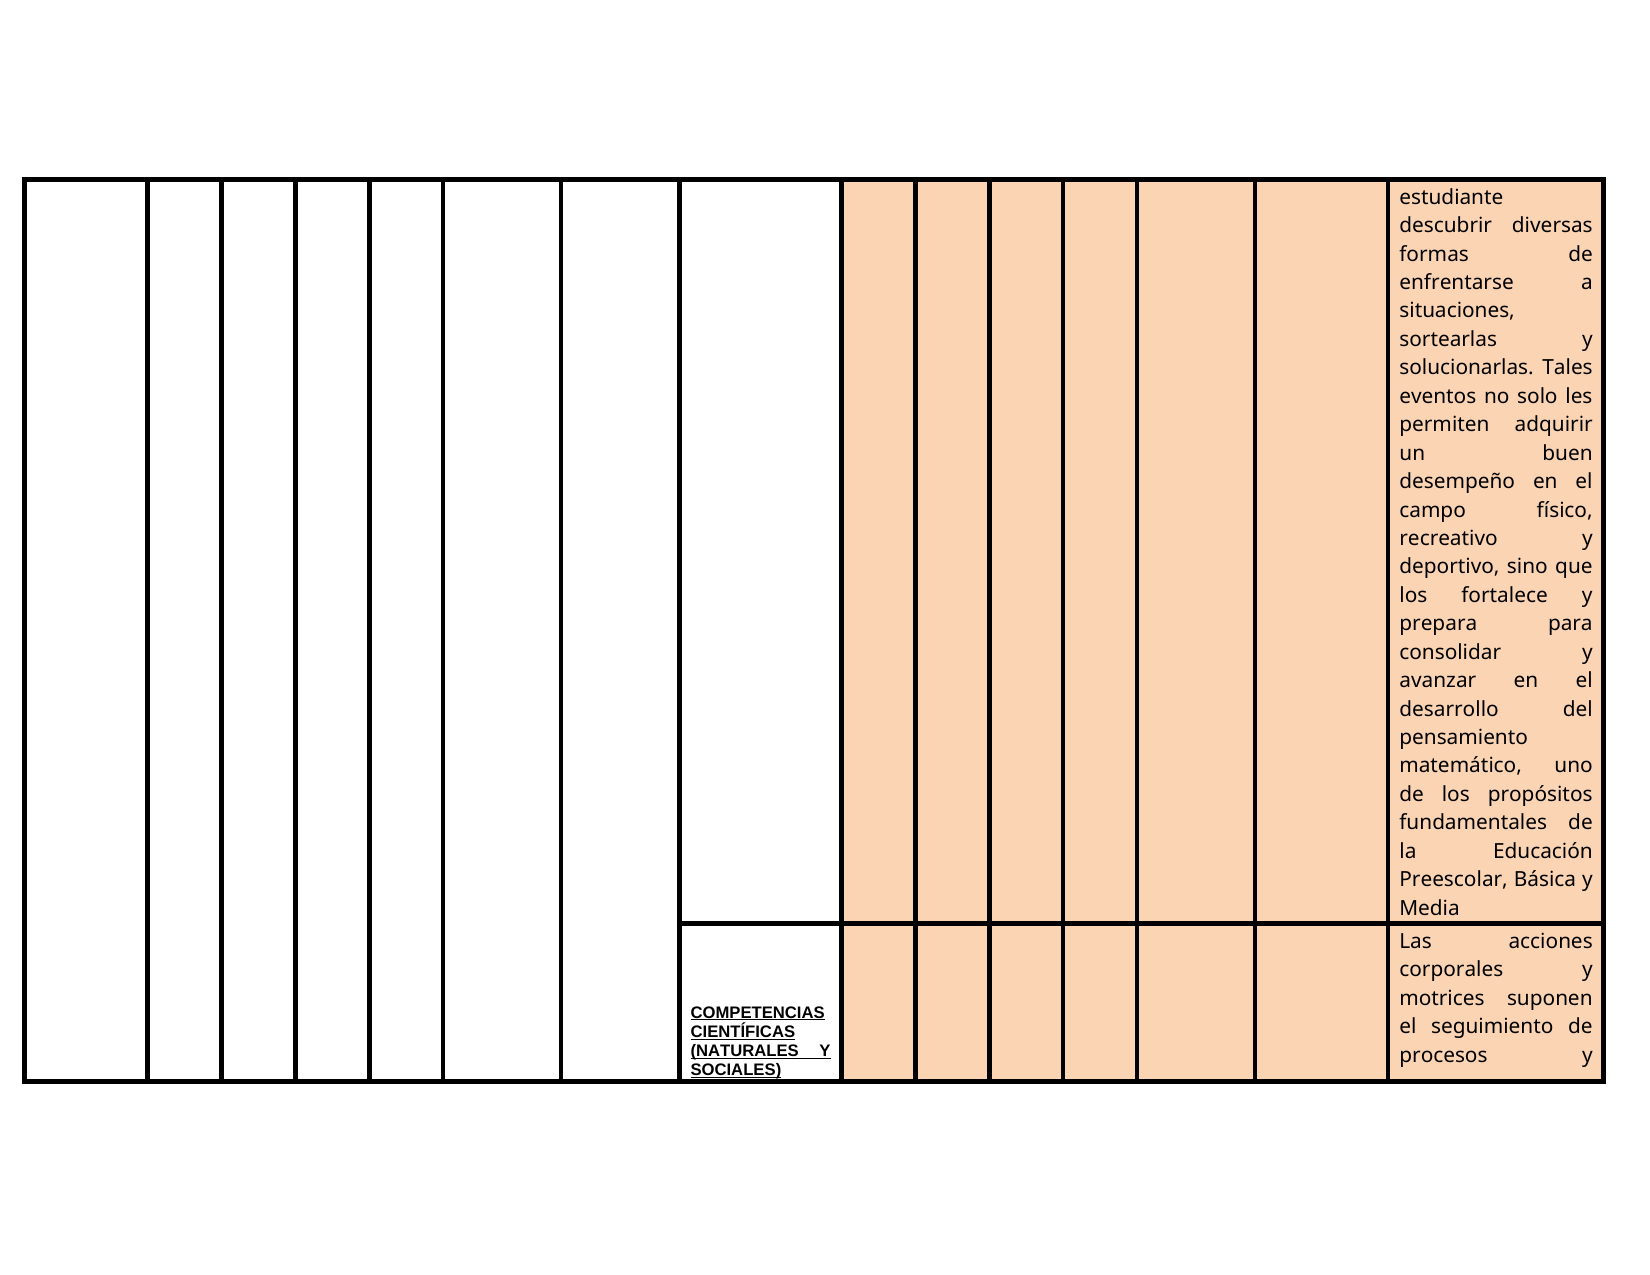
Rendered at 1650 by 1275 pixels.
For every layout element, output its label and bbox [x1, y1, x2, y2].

table_cell [992, 182, 1061, 921]
table_cell [224, 182, 293, 1079]
table_cell [1257, 182, 1386, 921]
table_cell [844, 926, 913, 1079]
table_cell [1139, 182, 1253, 921]
table_cell [1257, 926, 1386, 1079]
table_cell [682, 182, 839, 921]
table_cell [298, 182, 367, 1079]
table_cell [372, 182, 441, 1079]
table_cell [1139, 926, 1253, 1079]
table_cell [1065, 182, 1135, 921]
table_cell [150, 182, 219, 1079]
table_cell [1065, 926, 1135, 1079]
table_cell [1390, 182, 1601, 921]
table_cell [918, 182, 987, 921]
table_cell [992, 926, 1061, 1079]
table_cell [563, 182, 677, 1079]
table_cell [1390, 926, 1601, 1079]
table_cell [682, 926, 839, 1079]
table_cell [445, 182, 559, 1079]
table_cell [918, 926, 987, 1079]
table_cell [844, 182, 913, 921]
